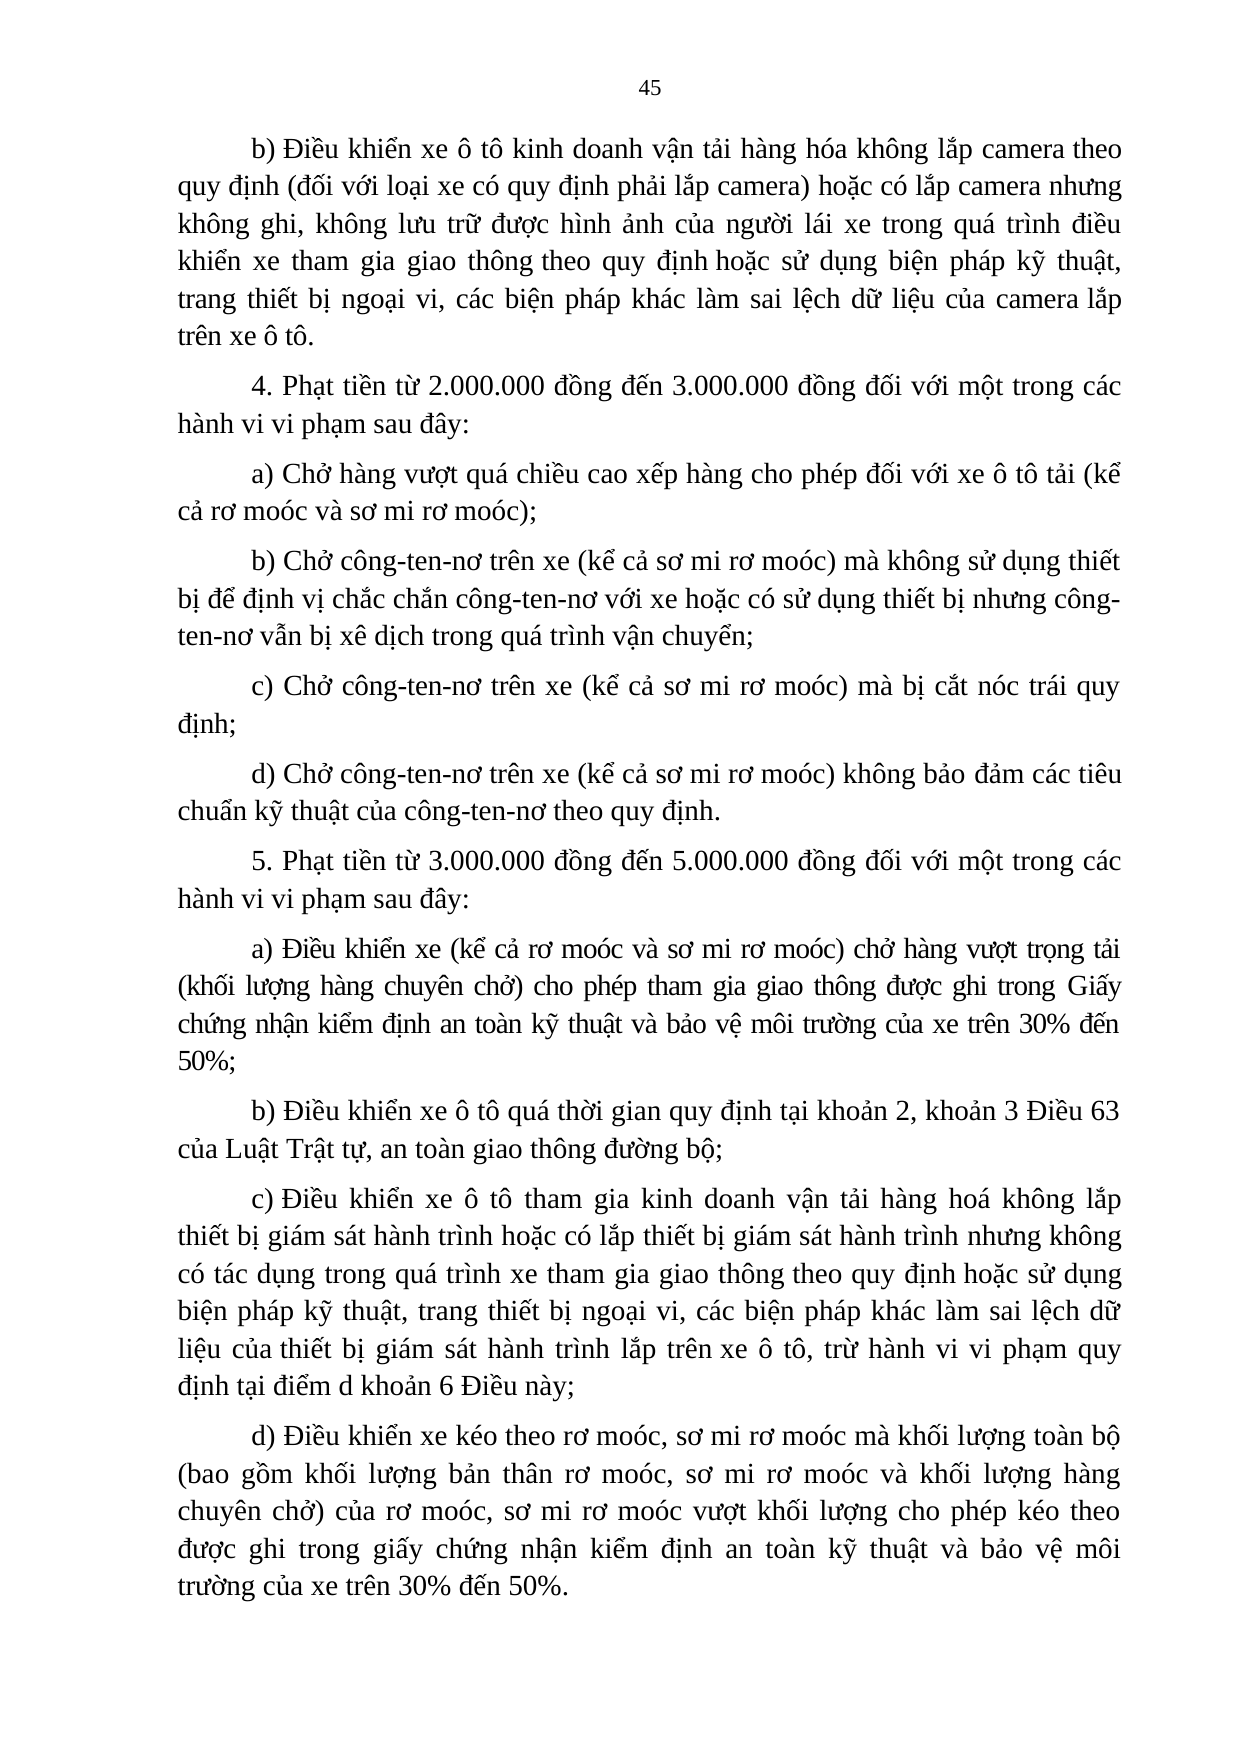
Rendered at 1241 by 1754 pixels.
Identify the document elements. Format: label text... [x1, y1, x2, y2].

text b) Điều khiển xe ô tô kinh doanh vận tải hàng hóa không lắp camera theo quy định (đối với loại xe có quy định phải lắp camera) hoặc có lắp camera nhưng không ghi, không lưu trữ được hình ảnh của người lái xe trong quá trình điều khiển xe tham gia giao thông theo quy định hoặc sử dụng biện pháp kỹ thuật, trang thiết bị ngoại vi, các biện pháp khác làm sai lệch dữ liệu của camera lắp trên xe ô tô. [177, 128, 1122, 353]
text a) Điều khiển xe (kể cả rơ moóc và sơ mi rơ moóc) chở hàng vượt trọng tải (khối lượng hàng chuyên chở) cho phép tham gia giao thông được ghi trong Giấy chứng nhận kiểm định an toàn kỹ thuật và bảo vệ môi trường của xe trên 30% đến 50%; [177, 928, 1122, 1078]
text 5. Phạt tiền từ 3.000.000 đồng đến 5.000.000 đồng đối với một trong các hành vi vi phạm sau đây: [177, 841, 1122, 916]
text d) Điều khiển xe kéo theo rơ moóc, sơ mi rơ moóc mà khối lượng toàn bộ (bao gồm khối lượng bản thân rơ moóc, sơ mi rơ moóc và khối lượng hàng chuyên chở) của rơ moóc, sơ mi rơ moóc vượt khối lượng cho phép kéo theo được ghi trong giấy chứng nhận kiểm định an toàn kỹ thuật và bảo vệ môi trường của xe trên 30% đến 50%. [177, 1416, 1122, 1603]
text d) Chở công-ten-nơ trên xe (kể cả sơ mi rơ moóc) không bảo đảm các tiêu chuẩn kỹ thuật của công-ten-nơ theo quy định. [177, 753, 1122, 828]
text c) Điều khiển xe ô tô tham gia kinh doanh vận tải hàng hoá không lắp thiết bị giám sát hành trình hoặc có lắp thiết bị giám sát hành trình nhưng không có tác dụng trong quá trình xe tham gia giao thông theo quy định hoặc sử dụng biện pháp kỹ thuật, trang thiết bị ngoại vi, các biện pháp khác làm sai lệch dữ liệu của thiết bị giám sát hành trình lắp trên xe ô tô, trừ hành vi vi phạm quy định tại điểm d khoản 6 Điều này; [177, 1178, 1122, 1403]
text b) Chở công-ten-nơ trên xe (kể cả sơ mi rơ moóc) mà không sử dụng thiết bị để định vị chắc chắn công-ten-nơ với xe hoặc có sử dụng thiết bị nhưng công-ten-nơ vẫn bị xê dịch trong quá trình vận chuyển; [177, 541, 1122, 653]
text b) Điều khiển xe ô tô quá thời gian quy định tại khoản 2, khoản 3 Điều 63 của Luật Trật tự, an toàn giao thông đường bộ; [177, 1091, 1122, 1166]
text c) Chở công-ten-nơ trên xe (kể cả sơ mi rơ moóc) mà bị cắt nóc trái quy định; [177, 666, 1122, 741]
text a) Chở hàng vượt quá chiều cao xếp hàng cho phép đối với xe ô tô tải (kể cả rơ moóc và sơ mi rơ moóc); [177, 453, 1122, 528]
text 4. Phạt tiền từ 2.000.000 đồng đến 3.000.000 đồng đối với một trong các hành vi vi phạm sau đây: [177, 366, 1122, 441]
